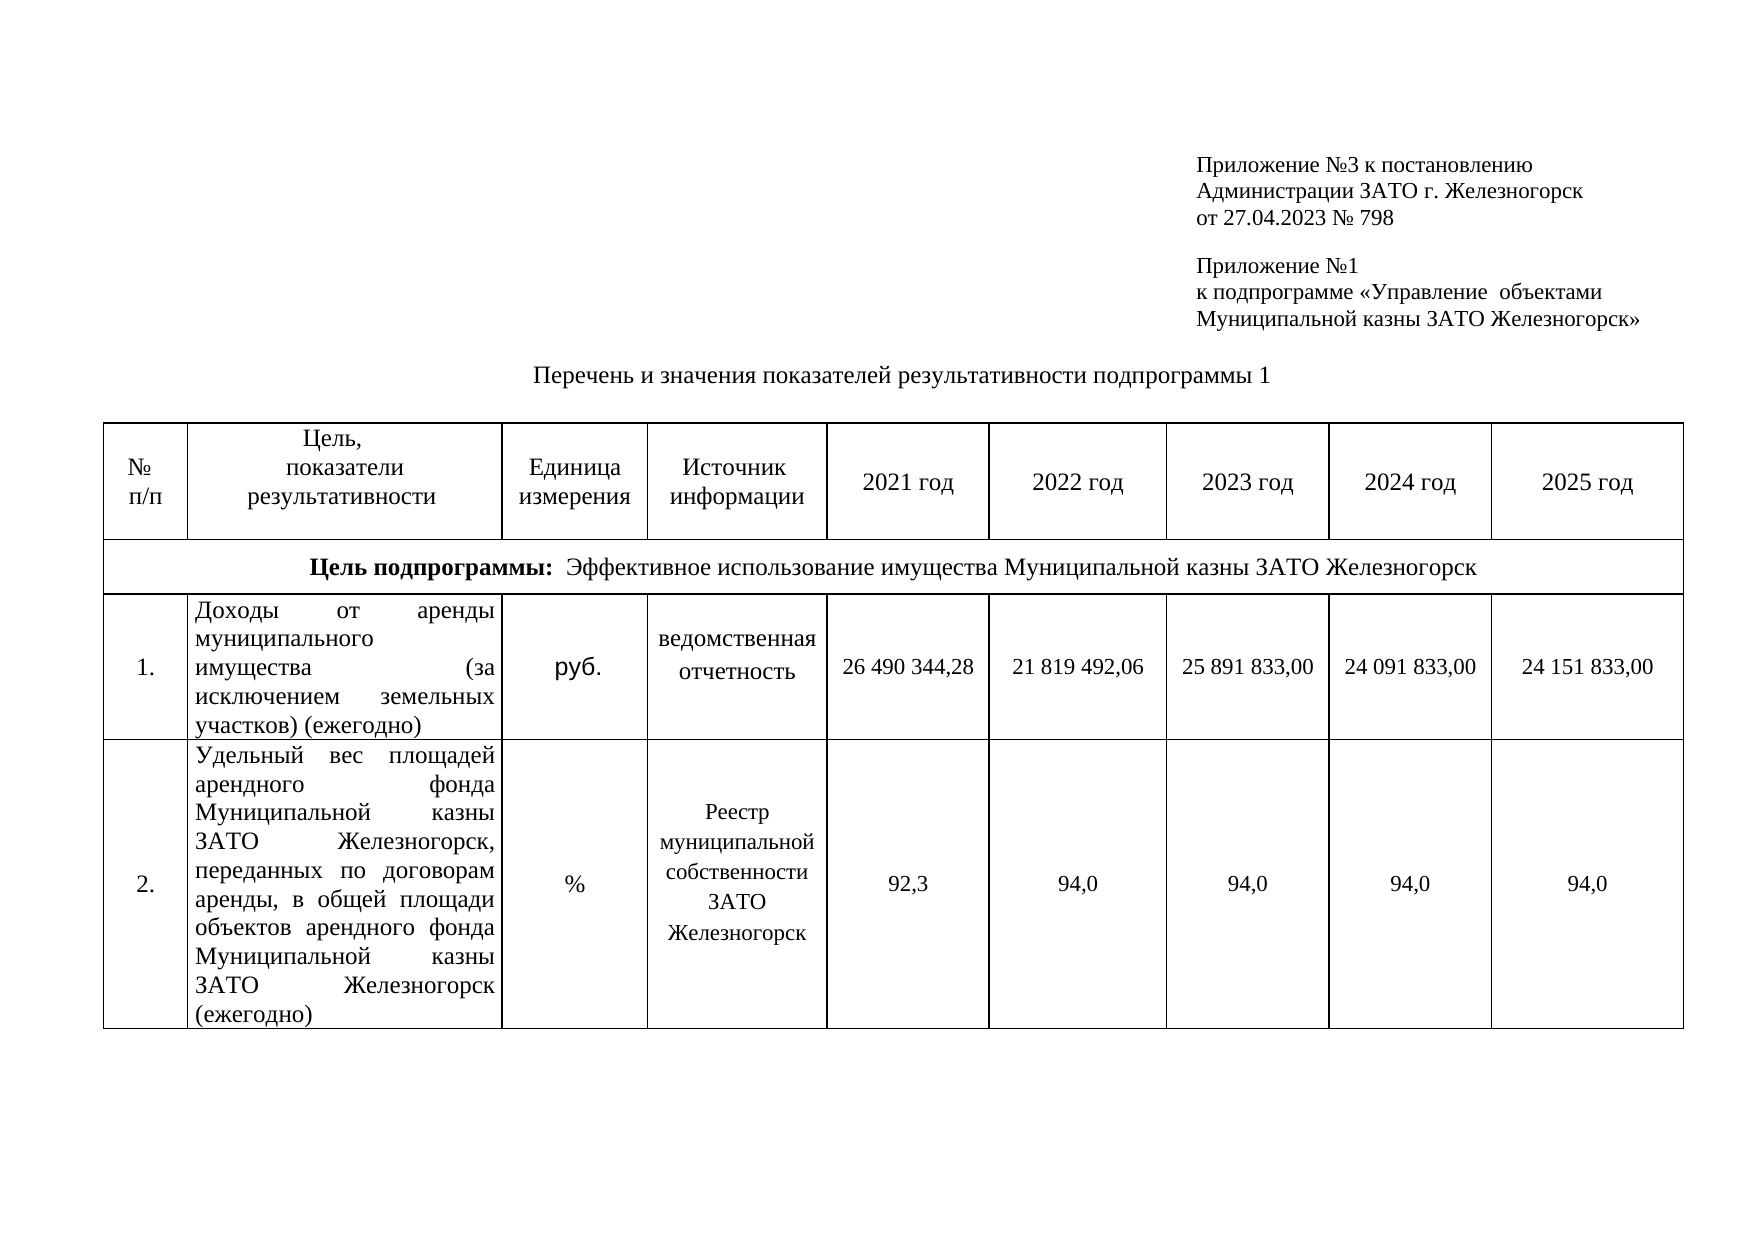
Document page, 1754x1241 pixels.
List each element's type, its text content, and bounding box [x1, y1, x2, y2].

list Администрации ЗАТО г. Железногорск [1196, 178, 1668, 204]
table_cell Удельный вес площадей арендного фонда Муниципальной казны ЗАТО Железногорск, переданных по договорам аренды, в общей площади объектов арендного фонда Муниципальной казны ЗАТО Железногорск (ежегодно) [188, 740, 501, 1027]
text Приложение №1 [1196, 252, 1668, 278]
table_header Цель, показатели результативности [188, 424, 501, 538]
table_header Единица измерения [503, 424, 647, 538]
table_cell Цель подпрограммы: Эффективное использование имущества Муниципальной казны ЗАТО Железногорск [104, 540, 1683, 593]
list Приложение №3 к постановлению [1196, 151, 1668, 178]
table_header 2024 год [1330, 424, 1491, 538]
table_header Источник информации [648, 424, 826, 538]
list Муниципальной казны ЗАТО Железногорск» [1196, 304, 1668, 331]
table_cell 2. [104, 740, 187, 1027]
table_header № п/п [104, 424, 187, 538]
table_cell 94,0 [1167, 740, 1328, 1027]
table_cell % [503, 740, 647, 1027]
table_cell 25 891 833,00 [1167, 595, 1328, 738]
table_header 2023 год [1167, 424, 1328, 538]
table_cell Доходы от аренды муниципального имущества (за исключением земельных участков) (ежегодно) [188, 595, 501, 738]
table_cell 24 151 833,00 [1492, 595, 1683, 738]
table_cell 94,0 [1330, 740, 1491, 1027]
table_header 2021 год [828, 424, 988, 538]
table_header 2025 год [1492, 424, 1683, 538]
table_cell 24 091 833,00 [1330, 595, 1491, 738]
table_cell 1. [104, 595, 187, 738]
table_cell 26 490 344,28 [828, 595, 988, 738]
text Перечень и значения показателей результативности подпрограммы 1 [103, 360, 1701, 388]
table_cell руб. [503, 595, 647, 738]
table_cell 92,3 [828, 740, 988, 1027]
table_cell 94,0 [990, 740, 1166, 1027]
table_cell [648, 740, 826, 1027]
table_cell ведомственная отчетность [648, 595, 826, 738]
table_cell 94,0 [1492, 740, 1683, 1027]
text к подпрограмме «Управление объектами [1196, 278, 1668, 304]
list от 27.04.2023 № 798 [1196, 204, 1668, 230]
table_header 2022 год [990, 424, 1166, 538]
table_cell 21 819 492,06 [990, 595, 1166, 738]
